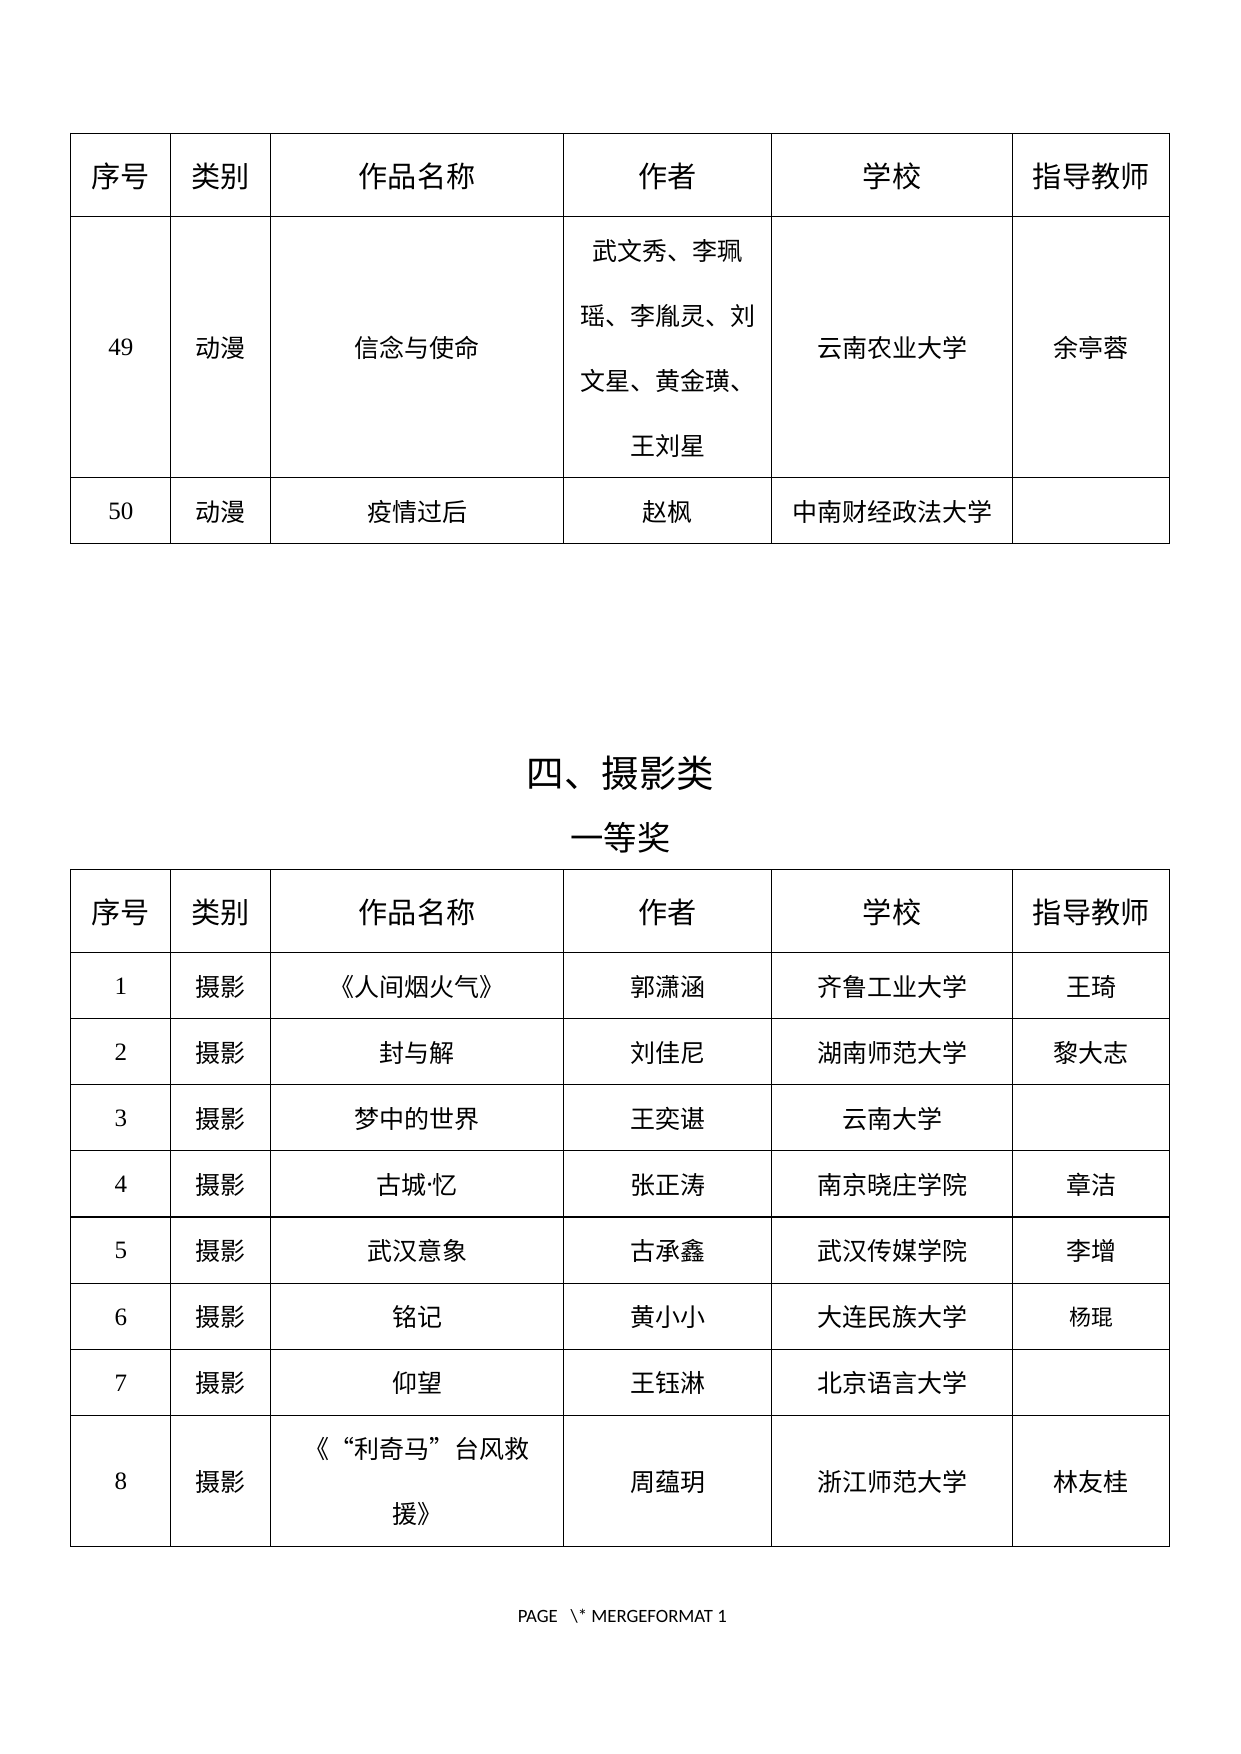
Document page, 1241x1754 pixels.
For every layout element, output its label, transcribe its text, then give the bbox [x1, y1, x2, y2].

table_cell 4 [71, 1151, 170, 1216]
table_cell 5 [71, 1218, 170, 1282]
table_cell 疫情过后 [271, 478, 563, 543]
table_cell 赵枫 [564, 478, 771, 543]
table_cell 黄小小 [564, 1284, 771, 1348]
table_header 类别 [171, 870, 270, 952]
table_cell 铭记 [271, 1284, 563, 1348]
table_cell 湖南师范大学 [772, 1019, 1012, 1084]
table_cell 8 [71, 1416, 170, 1546]
table_cell 50 [71, 478, 170, 543]
table_cell 王奕谌 [564, 1085, 771, 1150]
table_header 学校 [772, 870, 1012, 952]
table_cell 摄影 [171, 1218, 270, 1282]
table_cell 浙江师范大学 [772, 1416, 1012, 1546]
table_cell 49 [71, 217, 170, 477]
table_cell 武文秀、李珮瑶、李胤灵、刘文星、黄金璜、王刘星 [564, 217, 771, 477]
table_cell 李增 [1013, 1218, 1169, 1282]
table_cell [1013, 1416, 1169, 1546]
table_cell 周蕴玥 [564, 1416, 771, 1546]
table_cell 齐鲁工业大学 [772, 953, 1012, 1018]
table_cell 古城·忆 [271, 1151, 563, 1216]
table_cell 信念与使命 [271, 217, 563, 477]
table_cell 摄影 [171, 1284, 270, 1348]
table_header 作者 [564, 870, 771, 952]
table_cell 动漫 [171, 478, 270, 543]
table_cell 3 [71, 1085, 170, 1150]
table_cell 2 [71, 1019, 170, 1084]
table_cell 武汉意象 [271, 1218, 563, 1282]
table_cell 杨琨 [1013, 1284, 1169, 1348]
table_cell 郭潇涵 [564, 953, 771, 1018]
table_header 作品名称 [271, 870, 563, 952]
table_cell 云南大学 [772, 1085, 1012, 1150]
table_cell [1013, 1085, 1169, 1150]
table_cell 摄影 [171, 1085, 270, 1150]
table_cell 摄影 [171, 953, 270, 1018]
table_cell 梦中的世界 [271, 1085, 563, 1150]
table_header 指导教师 [1013, 870, 1169, 952]
table_cell 摄影 [171, 1019, 270, 1084]
table_cell 6 [71, 1284, 170, 1348]
table_cell [1013, 478, 1169, 543]
table_cell 古承鑫 [564, 1218, 771, 1282]
table_cell 王琦 [1013, 953, 1169, 1018]
table_cell 武汉传媒学院 [772, 1218, 1012, 1282]
table_cell 云南农业大学 [772, 217, 1012, 477]
table_cell 章洁 [1013, 1151, 1169, 1216]
table_cell 《人间烟火气》 [271, 953, 563, 1018]
table_cell 大连民族大学 [772, 1284, 1012, 1348]
table_cell 封与解 [271, 1019, 563, 1084]
table_cell 中南财经政法大学 [772, 478, 1012, 543]
text 四、摄影类 [75, 739, 1165, 804]
table_header 作者 [564, 134, 771, 216]
table_cell 余亭蓉 [1013, 217, 1169, 477]
table_cell 《“利奇马”台风救援》 [271, 1416, 563, 1546]
table_cell 张正涛 [564, 1151, 771, 1216]
table_cell 王钰淋 [564, 1350, 771, 1414]
table_cell 南京晓庄学院 [772, 1151, 1012, 1216]
table_cell 北京语言大学 [772, 1350, 1012, 1414]
table_cell 摄影 [171, 1416, 270, 1546]
table_cell 1 [71, 953, 170, 1018]
table_cell 动漫 [171, 217, 270, 477]
table_header 序号 [71, 870, 170, 952]
table_cell 黎大志 [1013, 1019, 1169, 1084]
table_cell [1013, 1350, 1169, 1414]
table_header 类别 [171, 134, 270, 216]
table_cell 7 [71, 1350, 170, 1414]
table_header 指导教师 [1013, 134, 1169, 216]
table_cell 摄影 [171, 1350, 270, 1414]
text 一等奖 [75, 804, 1165, 869]
table_header 序号 [71, 134, 170, 216]
table_cell 仰望 [271, 1350, 563, 1414]
table_header 学校 [772, 134, 1012, 216]
table_cell 刘佳尼 [564, 1019, 771, 1084]
table_header 作品名称 [271, 134, 563, 216]
table_cell 摄影 [171, 1151, 270, 1216]
